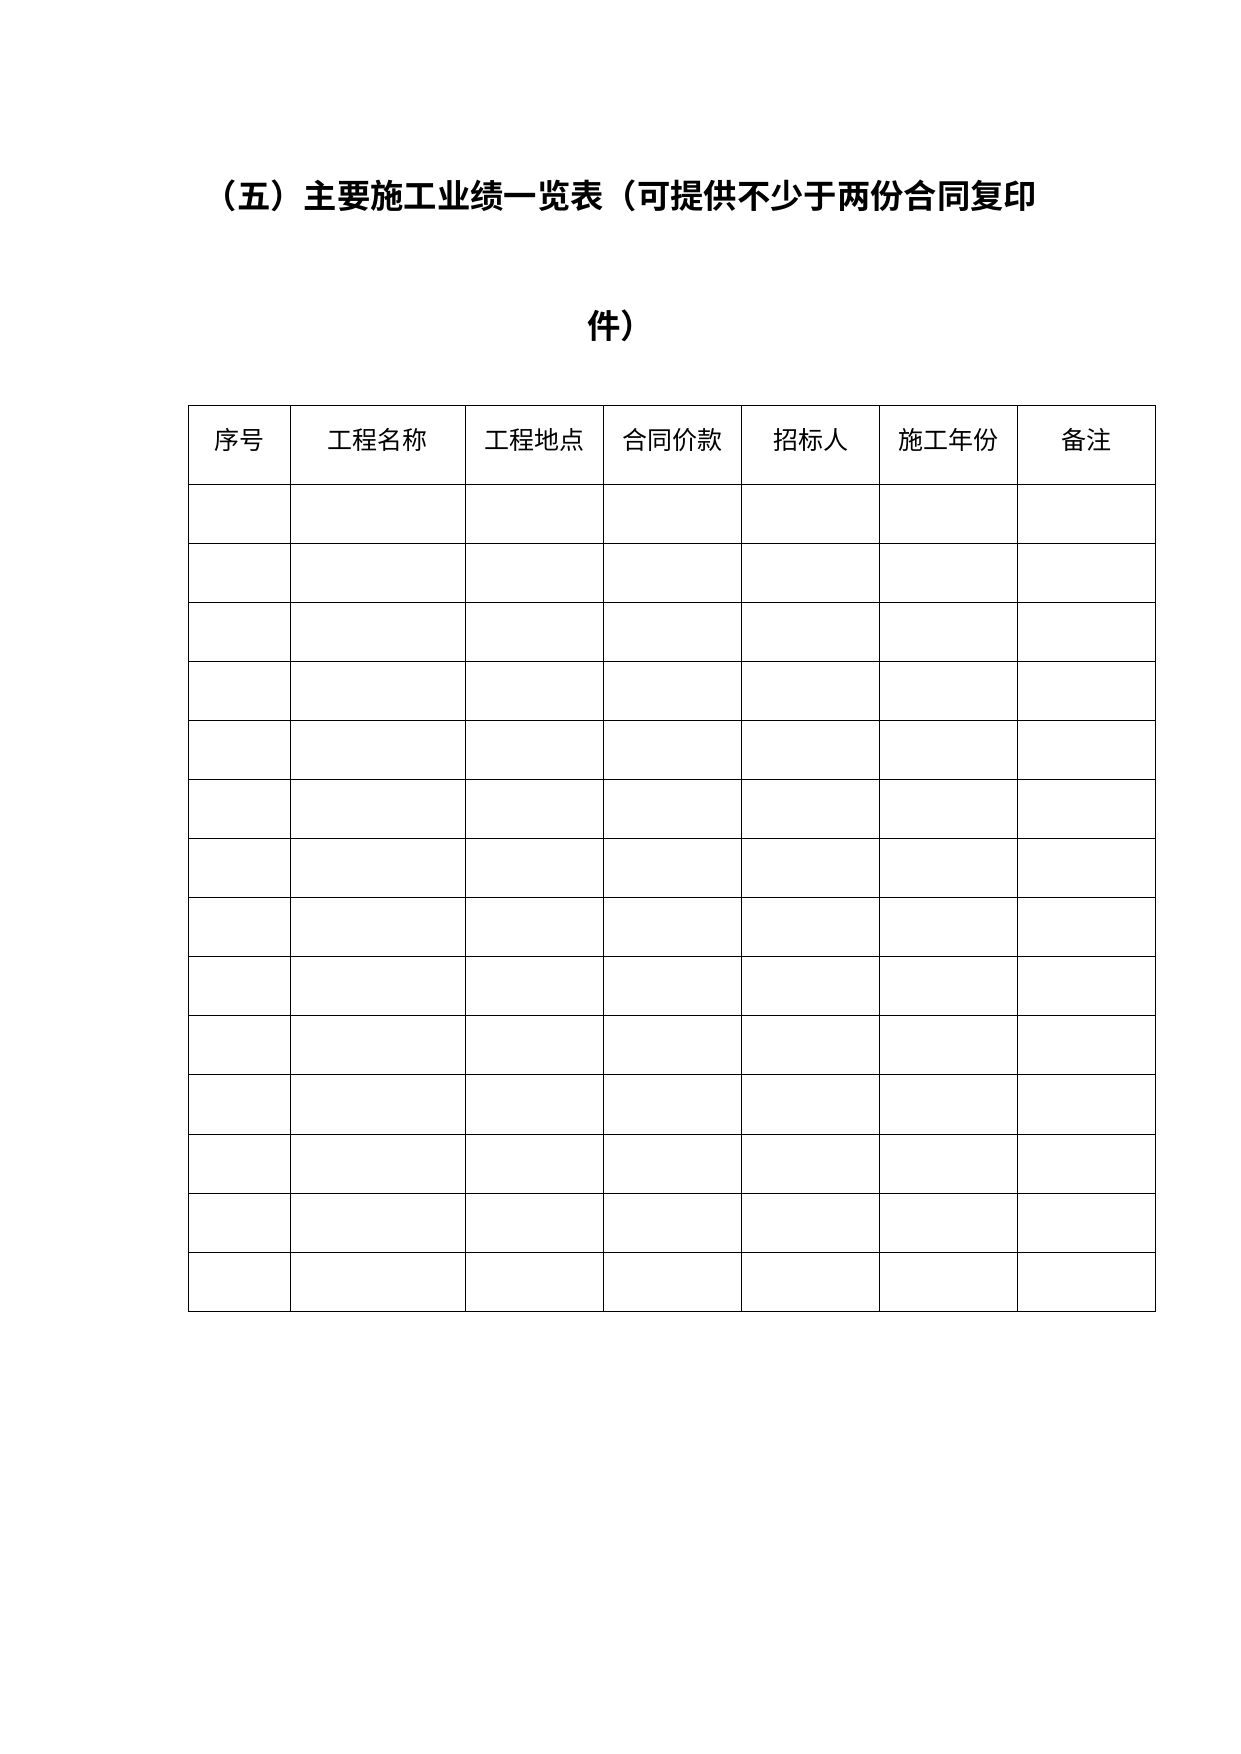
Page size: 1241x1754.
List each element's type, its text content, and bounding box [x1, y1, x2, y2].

table_cell [1018, 1135, 1155, 1192]
table_cell [604, 1194, 741, 1252]
table_cell [880, 1016, 1017, 1074]
table_cell [1018, 721, 1155, 779]
table_cell [880, 780, 1017, 838]
table_cell [880, 662, 1017, 720]
table_cell [189, 839, 290, 897]
table_cell [880, 839, 1017, 897]
table_cell [189, 1075, 290, 1133]
table_cell [880, 957, 1017, 1015]
table_cell [466, 1016, 603, 1074]
table_cell [466, 898, 603, 956]
table_cell [742, 1135, 879, 1192]
table_cell [880, 1253, 1017, 1311]
table_cell [466, 485, 603, 543]
table_cell [189, 898, 290, 956]
table_cell [742, 1253, 879, 1311]
table_cell [1018, 485, 1155, 543]
table_cell [291, 485, 465, 543]
table_cell [291, 1016, 465, 1074]
table_cell [880, 603, 1017, 661]
table_cell [1018, 1075, 1155, 1133]
table_cell [291, 1135, 465, 1192]
table_cell [742, 1194, 879, 1252]
table_cell [466, 544, 603, 602]
table_cell [1018, 662, 1155, 720]
table_cell [742, 544, 879, 602]
table_cell [742, 957, 879, 1015]
table_cell [291, 839, 465, 897]
text （五）主要施工业绩一览表（可提供不少于两份合同复印件） [187, 162, 1053, 357]
table_cell [466, 957, 603, 1015]
table_cell [742, 485, 879, 543]
table_cell [1018, 839, 1155, 897]
table_cell [742, 721, 879, 779]
table_cell [189, 603, 290, 661]
table_cell [604, 603, 741, 661]
table_header 合同价款 [604, 406, 741, 484]
table_cell [189, 1253, 290, 1311]
table_cell [742, 662, 879, 720]
table_header 工程地点 [466, 406, 603, 484]
table_cell [604, 1253, 741, 1311]
table_cell [880, 1194, 1017, 1252]
table_cell [742, 780, 879, 838]
table_cell [189, 780, 290, 838]
table_cell [291, 1075, 465, 1133]
table_cell [742, 839, 879, 897]
table_cell [880, 1135, 1017, 1192]
table_header 备注 [1018, 406, 1155, 484]
table_header 施工年份 [880, 406, 1017, 484]
table_cell [604, 839, 741, 897]
table_cell [880, 898, 1017, 956]
table_cell [189, 544, 290, 602]
table_cell [291, 544, 465, 602]
table_cell [742, 603, 879, 661]
table_cell [466, 662, 603, 720]
table_cell [604, 1016, 741, 1074]
table_cell [604, 662, 741, 720]
table_cell [189, 1135, 290, 1192]
table_cell [189, 721, 290, 779]
table_header 工程名称 [291, 406, 465, 484]
table_cell [466, 780, 603, 838]
table_cell [466, 721, 603, 779]
table_cell [1018, 1016, 1155, 1074]
table_cell [466, 1135, 603, 1192]
table_cell [604, 780, 741, 838]
table_cell [604, 1135, 741, 1192]
table_cell [880, 485, 1017, 543]
table_cell [291, 721, 465, 779]
table_cell [604, 544, 741, 602]
table_cell [1018, 1194, 1155, 1252]
table_cell [742, 1016, 879, 1074]
table_cell [880, 1075, 1017, 1133]
table_cell [604, 721, 741, 779]
table_cell [1018, 780, 1155, 838]
table_cell [189, 485, 290, 543]
table_cell [466, 603, 603, 661]
table_cell [1018, 544, 1155, 602]
table_cell [291, 780, 465, 838]
table_cell [466, 1253, 603, 1311]
table_cell [291, 662, 465, 720]
table_cell [291, 898, 465, 956]
table_cell [604, 1075, 741, 1133]
table_cell [189, 662, 290, 720]
table_cell [604, 957, 741, 1015]
table_cell [466, 1075, 603, 1133]
table_cell [604, 898, 741, 956]
table_cell [1018, 957, 1155, 1015]
table_cell [1018, 898, 1155, 956]
table_cell [189, 957, 290, 1015]
table_cell [189, 1194, 290, 1252]
table_header 招标人 [742, 406, 879, 484]
table_cell [880, 544, 1017, 602]
table_cell [880, 721, 1017, 779]
table_cell [1018, 1253, 1155, 1311]
table_cell [742, 898, 879, 956]
table_cell [291, 1194, 465, 1252]
table_cell [291, 1253, 465, 1311]
table_cell [466, 839, 603, 897]
table_cell [742, 1075, 879, 1133]
table_cell [291, 603, 465, 661]
table_header 序号 [189, 406, 290, 484]
table_cell [291, 957, 465, 1015]
table_cell [189, 1016, 290, 1074]
table_cell [1018, 603, 1155, 661]
table_cell [466, 1194, 603, 1252]
table_cell [604, 485, 741, 543]
